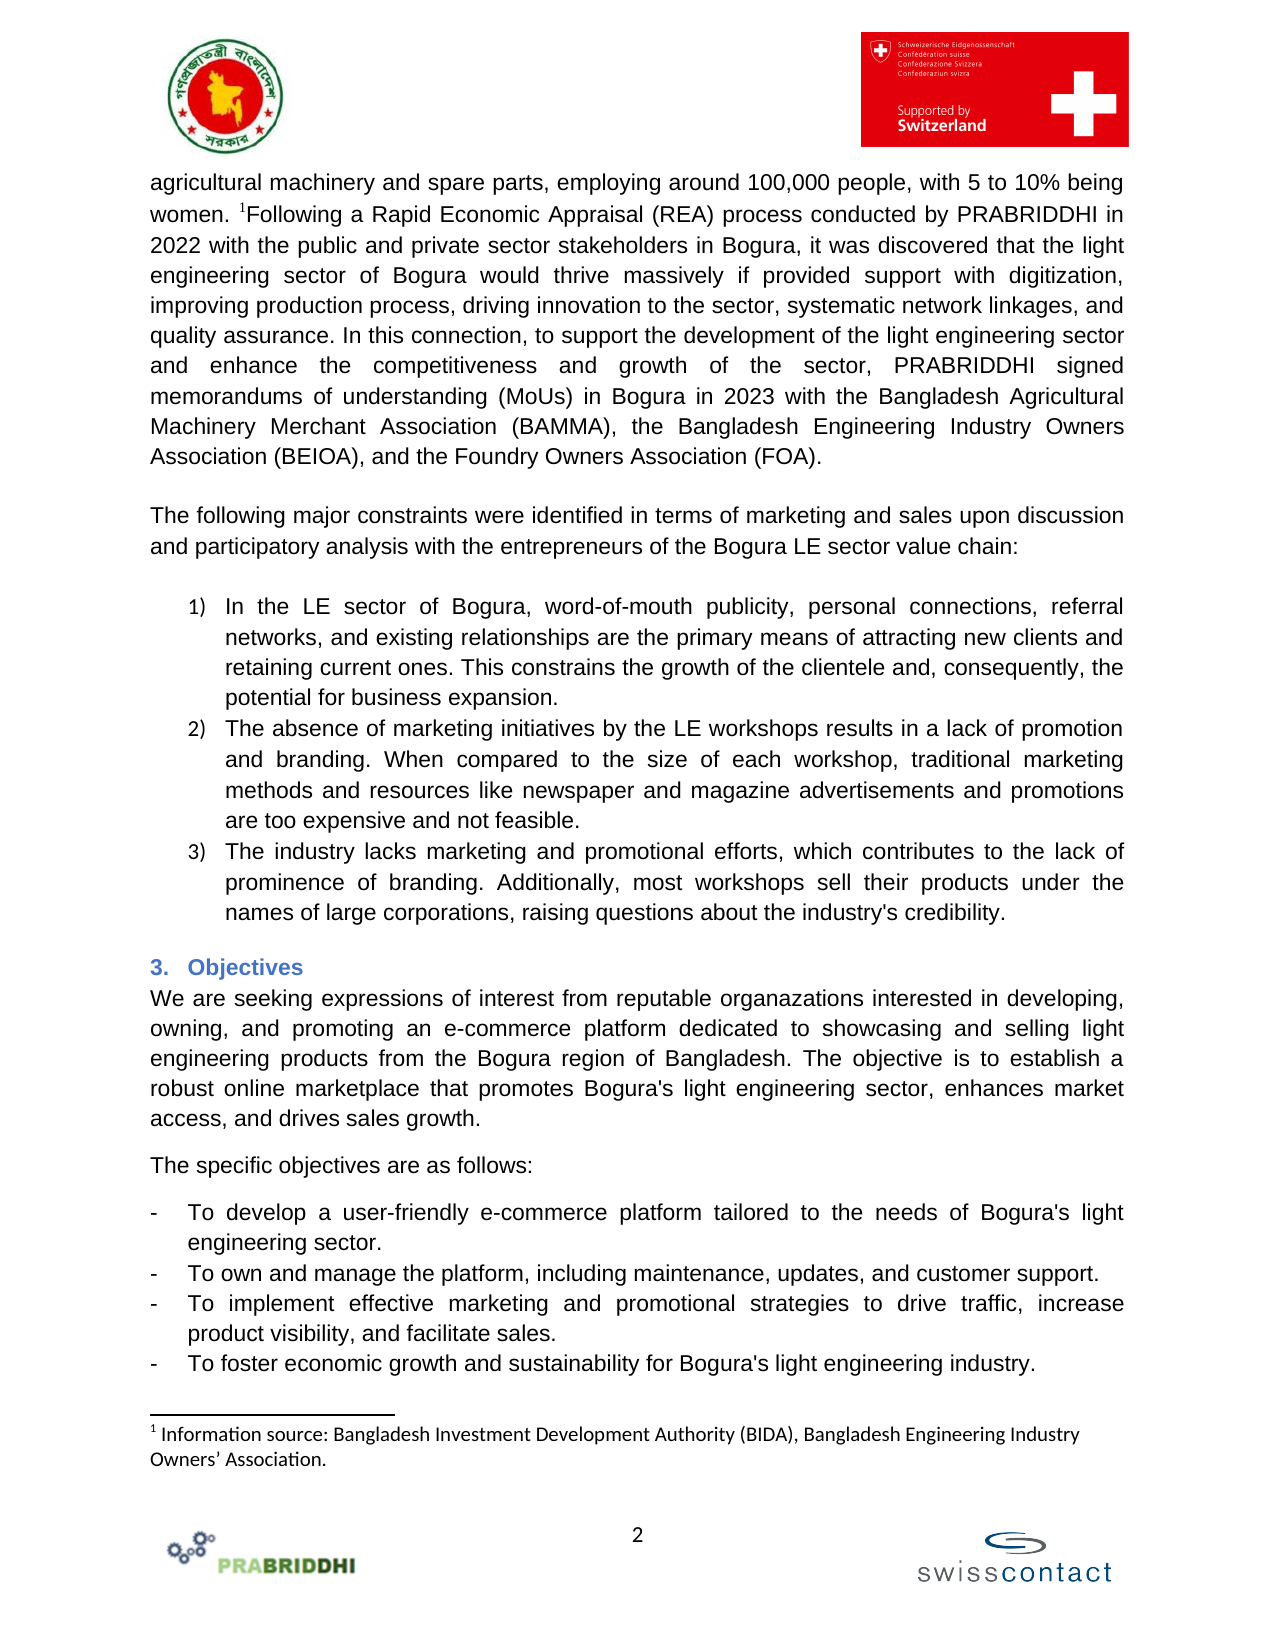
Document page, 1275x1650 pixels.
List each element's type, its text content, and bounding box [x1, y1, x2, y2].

list To develop a user-friendly e-commerce platform tailored to the needs of Bogura's light engineering sector. [150, 1199, 1125, 1256]
list The industry lacks marketing and promotional efforts, which contributes to the lack of prominence of branding. Additionally, most workshops sell their products under the names of large corporations, raising questions about the industry's credibility. [187, 837, 1125, 925]
list To foster economic growth and sustainability for Bogura's light engineering industry. [150, 1350, 1125, 1376]
text The following major constraints were identified in terms of marketing and sales upon discussion and participatory analysis with the entrepreneurs of the Bogura LE sector value chain: [150, 502, 1125, 559]
picture [150, 1490, 401, 1615]
list The absence of marketing initiatives by the LE workshops results in a lack of promotion and branding. When compared to the size of each workshop, traditional marketing methods and resources like newspaper and magazine advertisements and promotions are too expensive and not feasible. [187, 714, 1125, 833]
picture [903, 1517, 1126, 1597]
list To own and manage the platform, including maintenance, updates, and customer support. [150, 1259, 1125, 1286]
picture [861, 32, 1129, 147]
list In the LE sector of Bogura, word-of-mouth publicity, personal connections, referral networks, and existing relationships are the primary means of attracting new clients and retaining current ones. This constrains the growth of the clientele and, consequently, the potential for business expansion. [187, 592, 1125, 711]
text We are seeking expressions of interest from reputable organazations interested in developing, owning, and promoting an e-commerce platform dedicated to showcasing and selling light engineering products from the Bogura region of Bangladesh. The objective is to establish a robust online marketplace that promotes Bogura's light engineering sector, enhances market access, and drives sales growth. [150, 984, 1125, 1132]
picture [150, 36, 293, 157]
list To implement effective marketing and promotional strategies to drive traffic, increase product visibility, and facilitate sales. [150, 1290, 1125, 1346]
subtitle Objectives [150, 954, 1125, 981]
text The specific objectives are as follows: [150, 1152, 1125, 1178]
